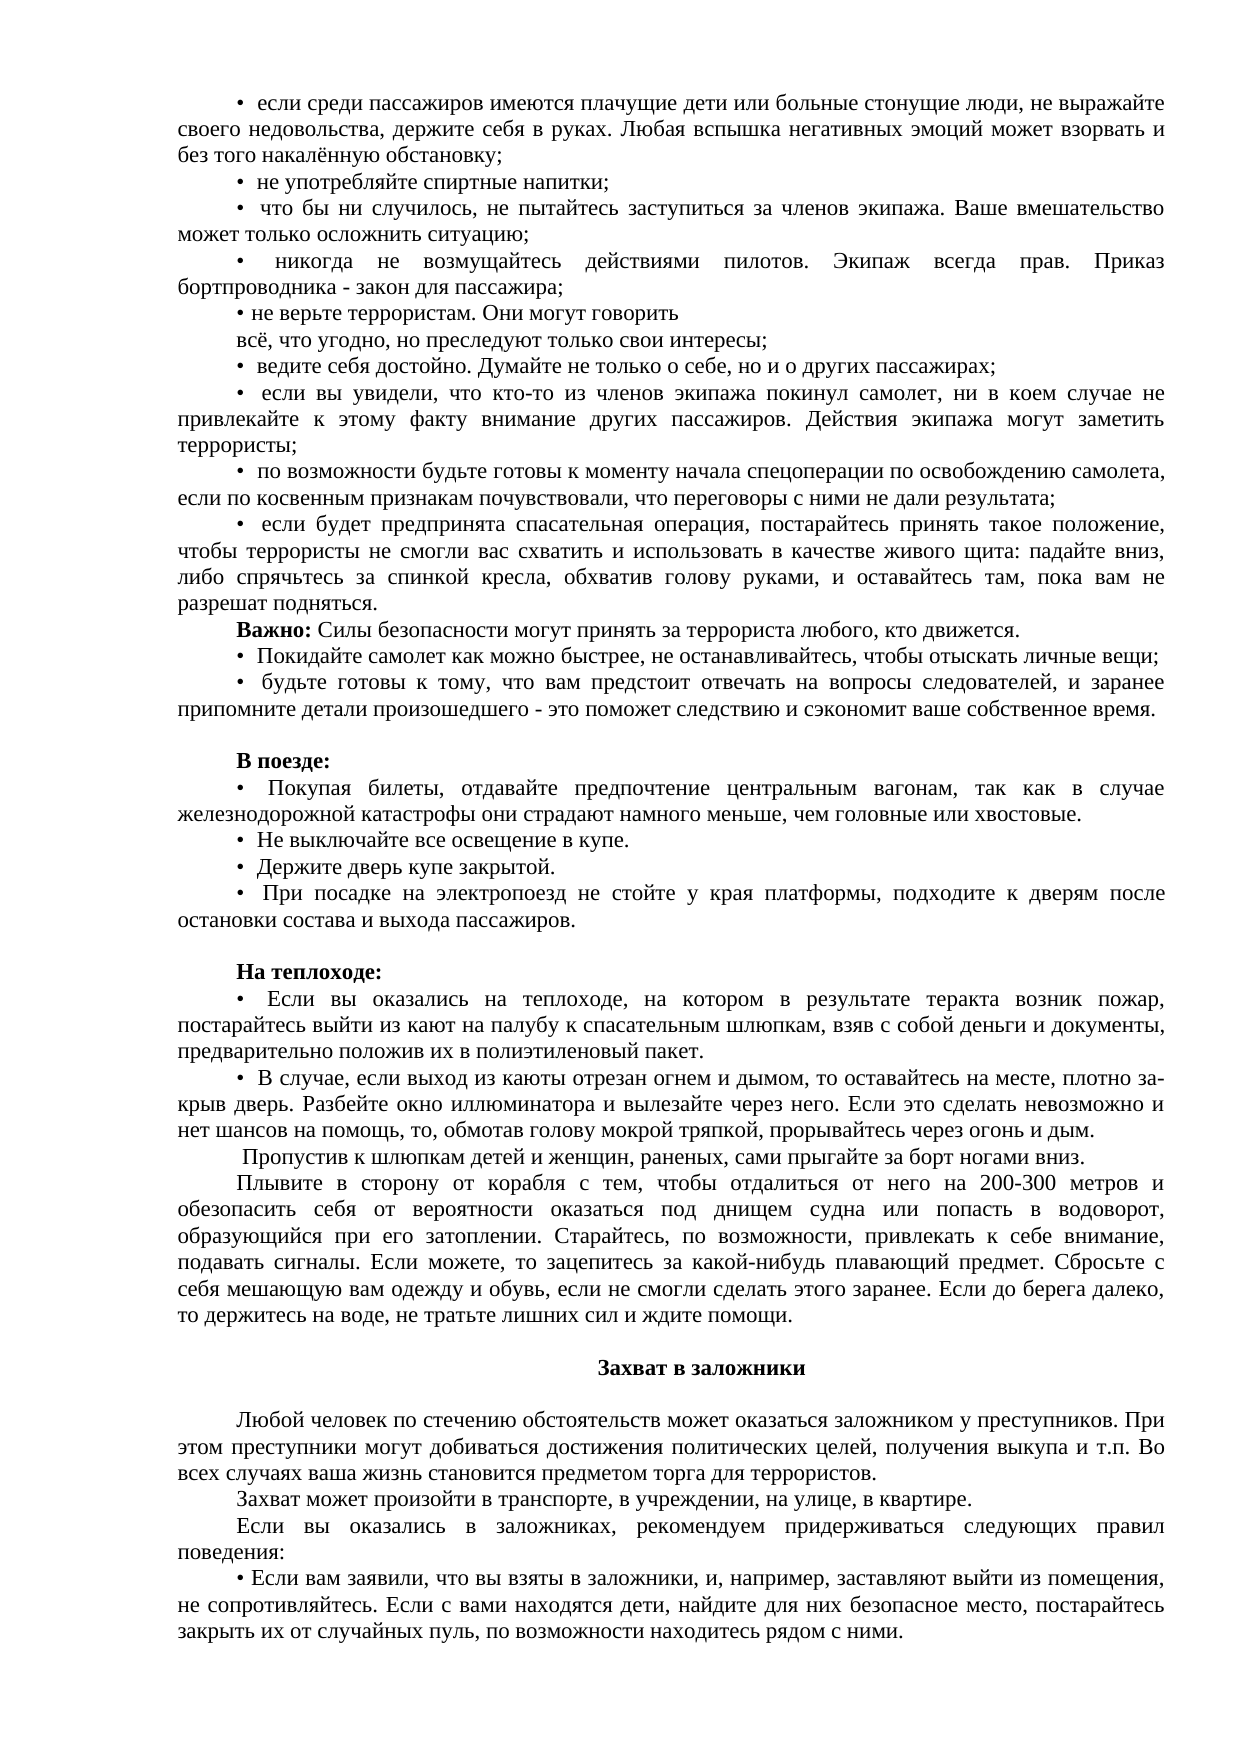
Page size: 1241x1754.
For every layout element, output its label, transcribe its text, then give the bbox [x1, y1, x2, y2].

text • Покупая билеты, отдавайте предпочтение центральным вагонам, так как в случае железнодорожной катастрофы они страдают намного меньше, чем головные или хвостовые. [177, 774, 1167, 827]
text Захват в заложники [177, 1354, 1167, 1380]
text • что бы ни случилось, не пытайтесь заступиться за членов экипажа. Ваше вмешательство может только осложнить ситуацию; [177, 194, 1167, 247]
text • Если вам заявили, что вы взяты в заложники, и, например, заставляют выйти из помещения, не сопротивляйтесь. Если с вами находятся дети, найдите для них безопасное место, постарайтесь закрыть их от случайных пуль, по возможности находитесь рядом с ними. [177, 1564, 1167, 1643]
text • ведите себя достойно. Думайте не только о себе, но и о других пассажирах; [177, 352, 1167, 378]
text • если будет предпринята спасательная операция, постарайтесь принять такое положение, чтобы террористы не смогли вас схватить и использовать в качестве живого щита: падайте вниз, либо спрячьтесь за спинкой кресла, обхватив голову руками, и оставайтесь там, пока вам не разрешат подняться. [177, 510, 1167, 616]
text Пропустив к шлюпкам детей и женщин, раненых, сами прыгайте за борт ногами вниз. [177, 1143, 1167, 1169]
text всё, что угодно, но преследуют только свои интересы; [177, 326, 1167, 352]
text • Покидайте самолет как можно быстрее, не останавливайтесь, чтобы отыскать личные вещи; [177, 642, 1167, 668]
text • При посадке на электропоезд не стойте у края платформы, подходите к дверям после остановки состава и выхода пассажиров. [177, 879, 1167, 932]
text Важно: Силы безопасности могут принять за террориста любого, кто движется. [177, 616, 1167, 642]
text В поезде: [177, 747, 1167, 774]
text • по возможности будьте готовы к моменту начала спецоперации по освобождению самолета, если по косвенным признакам почувствовали, что переговоры с ними не дали результата; [177, 458, 1167, 510]
text • Держите дверь купе закрытой. [177, 853, 1167, 879]
text • если среди пассажиров имеются плачущие дети или больные стонущие люди, не выражайте своего недовольства, держите себя в руках. Любая вспышка негативных эмоций может взорвать и без того накалённую обстановку; [177, 89, 1167, 168]
text • Не выключайте все освещение в купе. [177, 827, 1167, 853]
text Плывите в сторону от корабля с тем, чтобы отдалиться от него на 200-300 метров и обезопасить себя от вероятности оказаться под днищем судна или попасть в водоворот, образующийся при его затоплении. Старайтесь, по возможности, привлекать к себе внимание, подавать сигналы. Если можете, то зацепитесь за какой-нибудь плавающий предмет. Сбросьте с себя мешающую вам одежду и обувь, если не смогли сделать этого заранее. Если до берега далеко, то держитесь на воде, не тратьте лишних сил и ждите помощи. [177, 1169, 1167, 1327]
text Захват может произойти в транспорте, в учреждении, на улице, в квартире. [177, 1485, 1167, 1512]
text • если вы увидели, что кто-то из членов экипажа покинул самолет, ни в коем случае не привлекайте к этому факту внимание других пассажиров. Действия экипажа могут заметить террористы; [177, 378, 1167, 458]
text • В случае, если выход из каюты отрезан огнем и дымом, то оставайтесь на месте, плотно за-крыв дверь. Разбейте окно иллюминатора и вылезайте через него. Если это сделать невозможно и нет шансов на помощь, то, обмотав голову мокрой тряпкой, прорывайтесь через огонь и дым. [177, 1064, 1167, 1143]
text Любой человек по стечению обстоятельств может оказаться заложником у преступников. При этом преступники могут добиваться достижения политических целей, получения выкупа и т.п. Во всех случаях ваша жизнь становится предметом торга для террористов. [177, 1406, 1167, 1485]
text • будьте готовы к тому, что вам предстоит отвечать на вопросы следователей, и заранее припомните детали произошедшего - это поможет следствию и сэкономит ваше собственное время. [177, 668, 1167, 721]
text На теплоходе: [177, 958, 1167, 985]
text • Если вы оказались на теплоходе, на котором в результате теракта возник пожар, постарайтесь выйти из кают на палубу к спасательным шлюпкам, взяв с собой деньги и документы, предварительно положив их в полиэтиленовый пакет. [177, 985, 1167, 1064]
text • никогда не возмущайтесь действиями пилотов. Экипаж всегда прав. Приказ бортпроводника - закон для пассажира; [177, 247, 1167, 299]
text Если вы оказались в заложниках, рекомендуем придерживаться следующих правил поведения: [177, 1512, 1167, 1564]
text • не употребляйте спиртные напитки; [177, 168, 1167, 194]
text • не верьте террористам. Они могут говорить [177, 299, 1167, 326]
